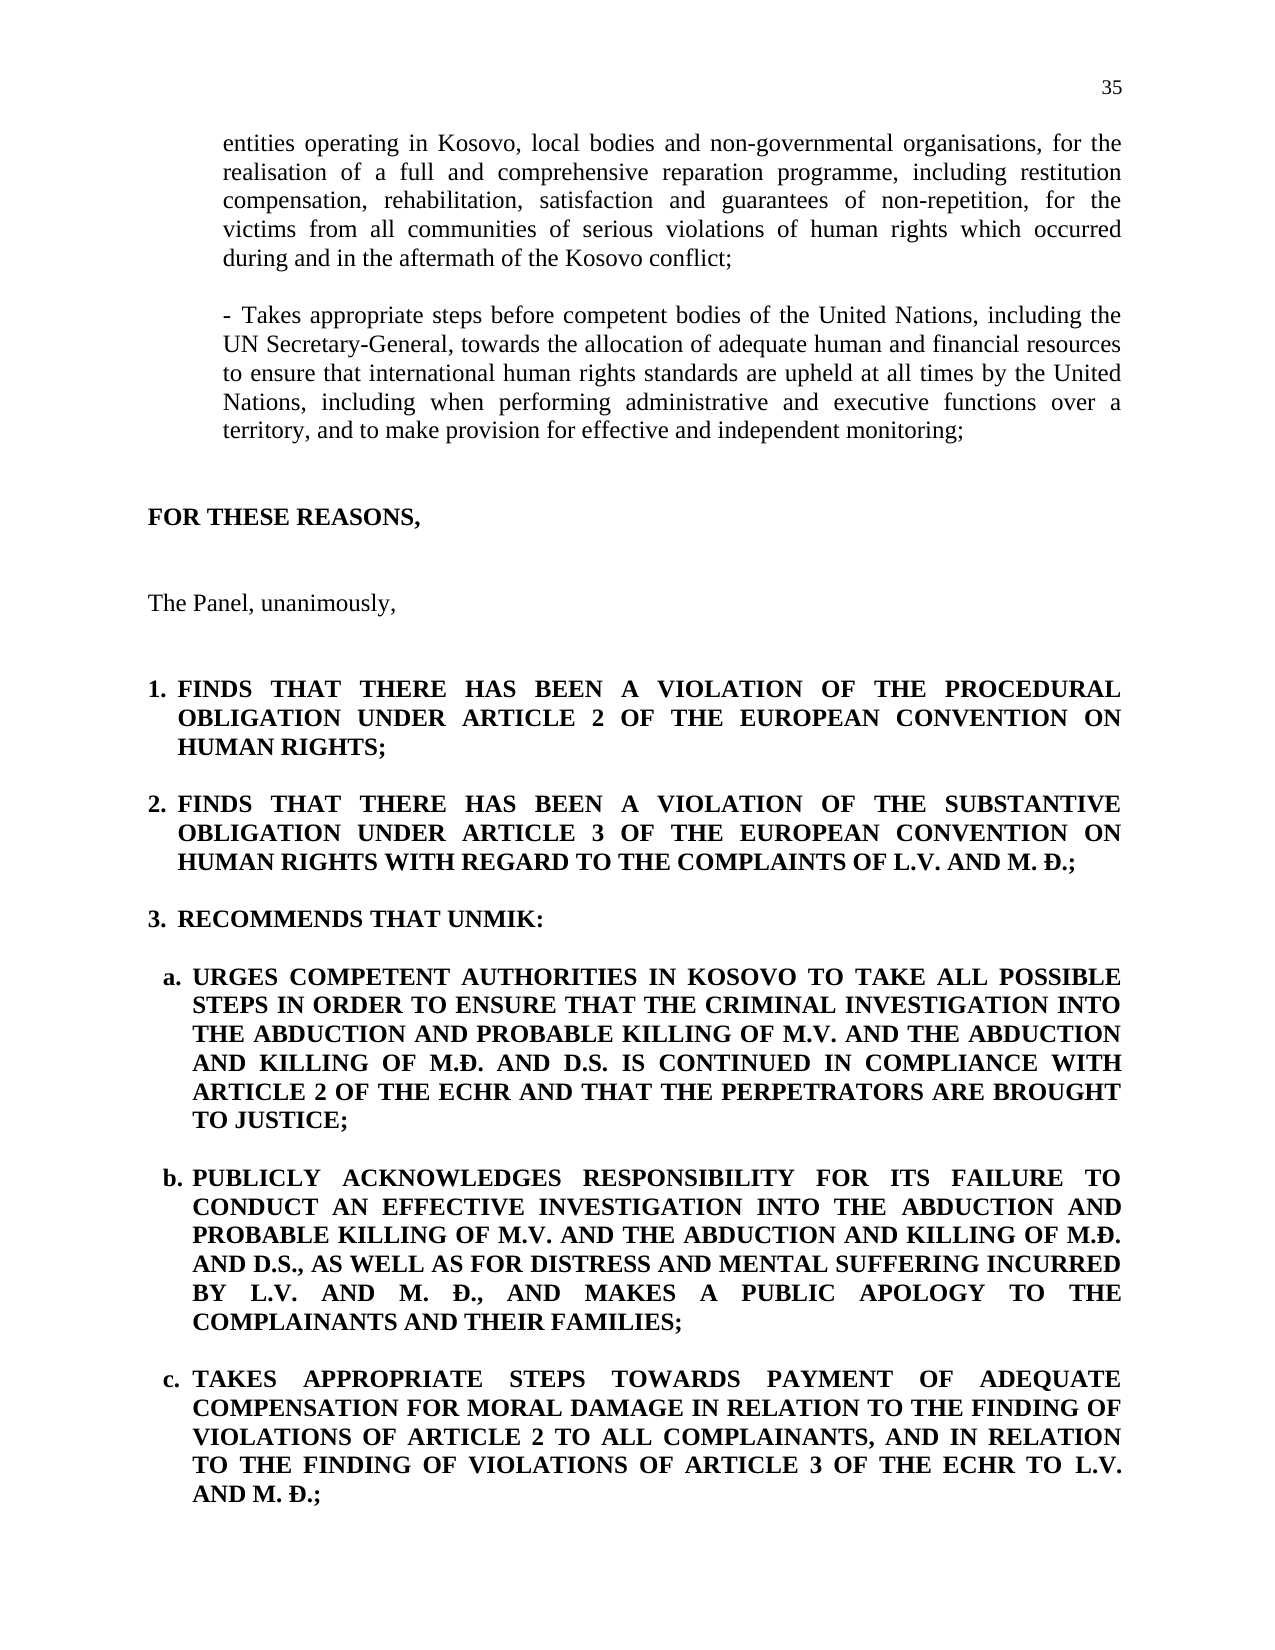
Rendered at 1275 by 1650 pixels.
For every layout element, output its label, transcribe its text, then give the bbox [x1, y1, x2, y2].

text The Panel, unanimously, [148, 588, 1122, 617]
list FINDS THAT THERE HAS BEEN A VIOLATION OF THE PROCEDURAL OBLIGATION UNDER ARTICLE 2 OF THE EUROPEAN CONVENTION ON HUMAN RIGHTS; [148, 674, 1122, 760]
text FOR THESE REASONS, [148, 502, 1122, 530]
list PUBLICLY ACKNOWLEDGES RESPONSIBILITY FOR ITS FAILURE TO CONDUCT AN EFFECTIVE INVESTIGATION INTO THE ABDUCTION AND PROBABLE KILLING OF M.V. AND THE ABDUCTION AND KILLING OF M.Đ. AND D.S., AS WELL AS FOR DISTRESS AND MENTAL SUFFERING INCURRED BY L.V. AND M. Đ., AND MAKES A PUBLIC APOLOGY TO THE COMPLAINANTS AND THEIR FAMILIES; [163, 1163, 1122, 1335]
list URGES COMPETENT AUTHORITIES IN KOSOVO TO TAKE ALL POSSIBLE STEPS IN ORDER TO ENSURE THAT THE CRIMINAL INVESTIGATION INTO THE ABDUCTION AND PROBABLE KILLING OF M.V. AND THE ABDUCTION AND KILLING OF M.Đ. AND D.S. IS CONTINUED IN COMPLIANCE WITH ARTICLE 2 OF THE ECHR AND THAT THE PERPETRATORS ARE BROUGHT TO JUSTICE; [163, 962, 1122, 1134]
list TAKES APPROPRIATE STEPS TOWARDS PAYMENT OF ADEQUATE COMPENSATION FOR MORAL DAMAGE IN RELATION TO THE FINDING OF VIOLATIONS OF ARTICLE 2 TO ALL COMPLAINANTS, AND IN RELATION TO THE FINDING OF VIOLATIONS OF ARTICLE 3 OF THE ECHR TO L.V. AND M. Đ.; [163, 1364, 1122, 1508]
list RECOMMENDS THAT UNMIK: [148, 904, 1122, 933]
list FINDS THAT THERE HAS BEEN A VIOLATION OF THE SUBSTANTIVE OBLIGATION UNDER ARTICLE 3 OF THE EUROPEAN CONVENTION ON HUMAN RIGHTS WITH REGARD TO THE COMPLAINTS OF L.V. AND M. Đ.; [148, 789, 1122, 875]
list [223, 128, 1122, 272]
list Takes appropriate steps before competent bodies of the United Nations, including the UN Secretary-General, towards the allocation of adequate human and financial resources to ensure that international human rights standards are upheld at all times by the United Nations, including when performing administrative and executive functions over a territory, and to make provision for effective and independent monitoring; [223, 300, 1122, 444]
